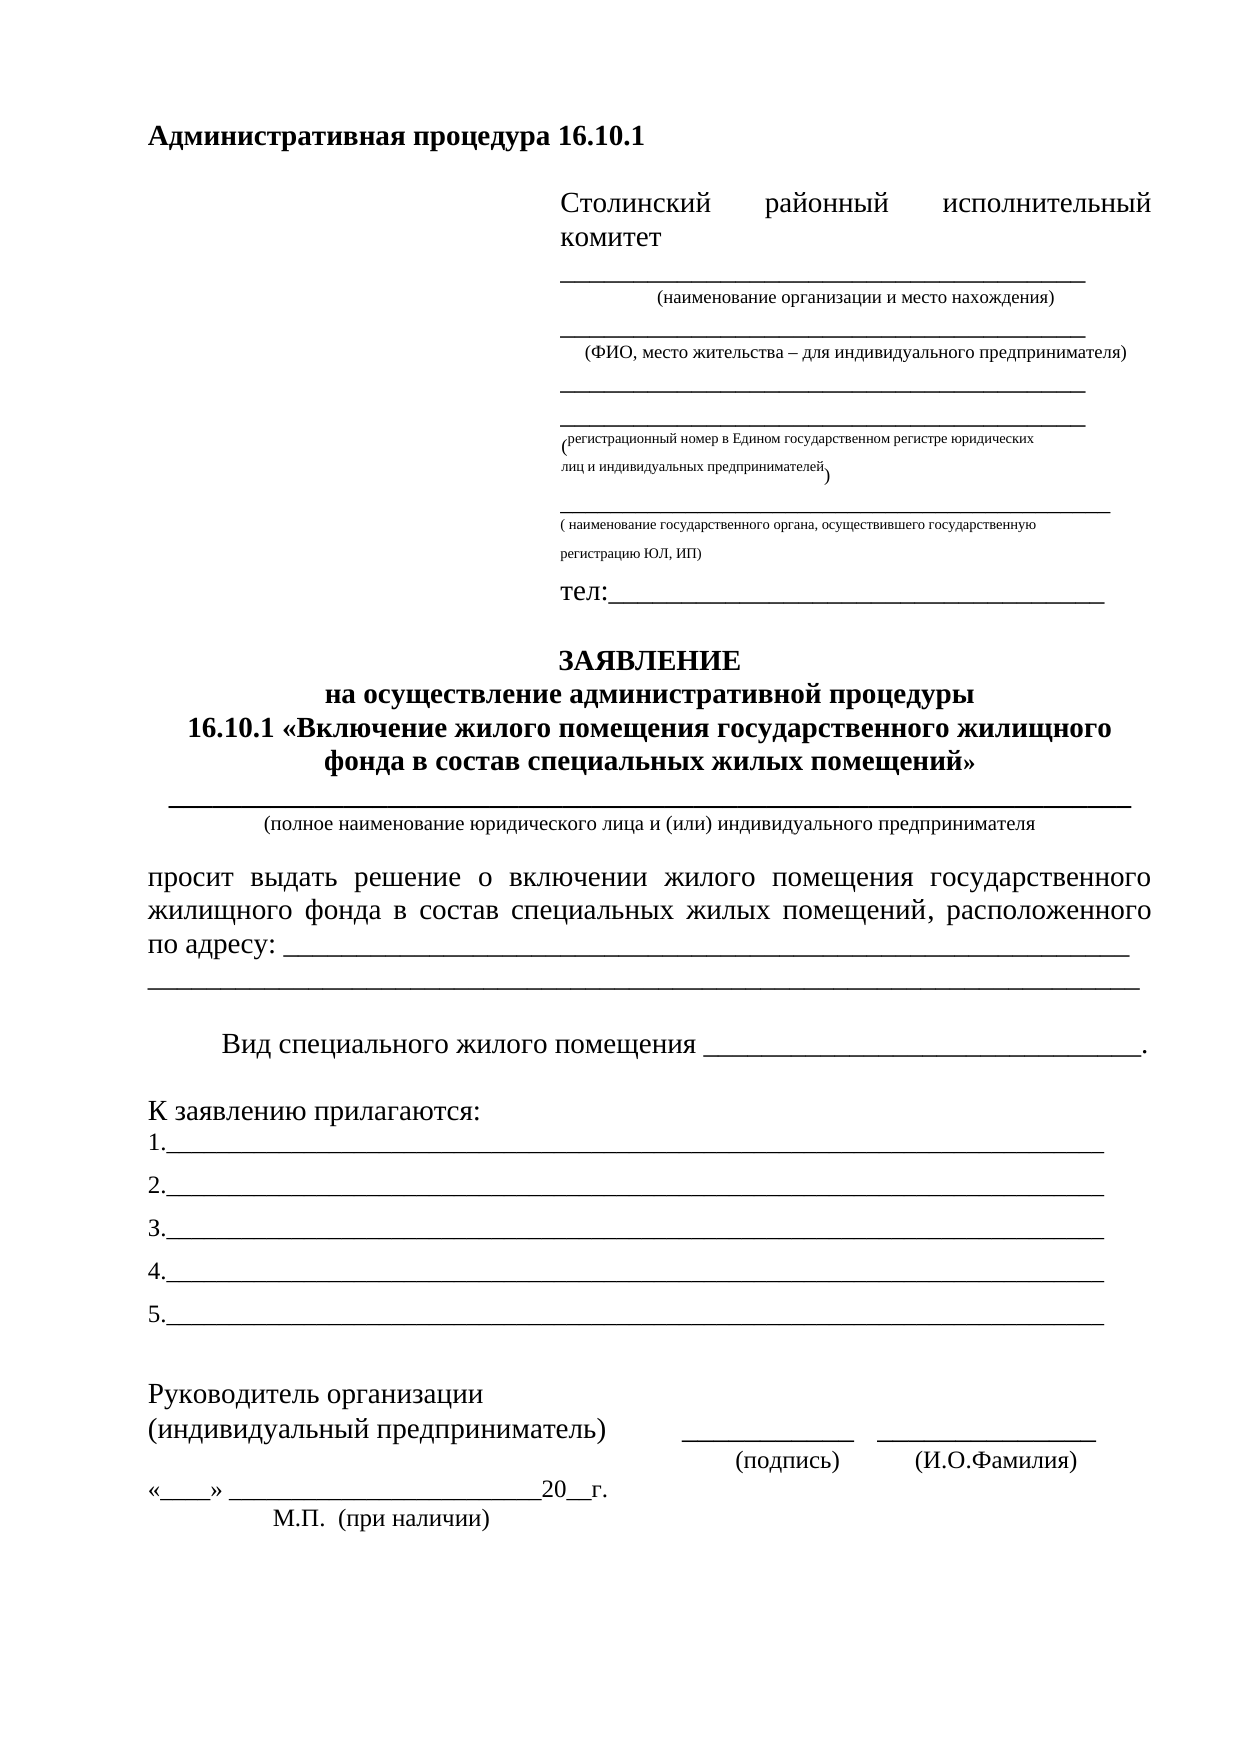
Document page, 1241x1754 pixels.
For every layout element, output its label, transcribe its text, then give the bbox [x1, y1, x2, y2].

text ____________________________________ [560, 307, 1152, 341]
text З.___________________________________________________________________________ [148, 1213, 1152, 1242]
text регистрацию ЮЛ, ИП) [560, 544, 1152, 573]
text 4.___________________________________________________________________________ [148, 1256, 1152, 1285]
text (подпись) (И.О.Фамилия) [148, 1446, 1152, 1474]
text на осуществление административной процедуры [148, 676, 1152, 710]
text ____________________________________ [560, 396, 1152, 429]
text ЗАЯВЛЕНИЕ [148, 643, 1152, 676]
text Вид специального жилого помещения ______________________________. [148, 1026, 1152, 1060]
text 5.___________________________________________________________________________ [148, 1299, 1152, 1328]
text 2.___________________________________________________________________________ [148, 1170, 1152, 1199]
text __________________________________________________________________ [148, 777, 1152, 811]
text Руководитель организации [148, 1376, 1152, 1410]
text лиц и индивидуальных предпринимателей) [560, 458, 1152, 487]
text 16.10.1 «Включение жилого помещения государственного жилищного фонда в состав специальных жилых помещений» [148, 710, 1152, 777]
text (полное наименование юридического лица и (или) индивидуального предпринимателя [148, 811, 1152, 834]
text ____________________________________ [560, 362, 1152, 396]
text (наименование организации и место нахождения) [560, 286, 1152, 307]
text 1.___________________________________________________________________________ [148, 1127, 1152, 1156]
text Столинский районный исполнительный комитет [560, 185, 1152, 252]
text просит выдать решение о включении жилого помещения государственного жилищного фонда в состав специальных жилых помещений, расположенного по адресу: __________________________________________________________ [148, 859, 1152, 959]
text Административная процедура 16.10.1 [148, 118, 1152, 152]
text ( наименование государственного органа, осуществившего государственную [560, 516, 1152, 544]
text ____________________________________________ [560, 487, 1152, 516]
text М.П. (при наличии) [148, 1503, 1152, 1532]
title тел:__________________________________ [560, 573, 1152, 607]
text К заявлению прилагаются: [148, 1093, 1152, 1127]
text (ФИО, место жительства – для индивидуального предпринимателя) [560, 341, 1152, 362]
text ____________________________________________________________________ [148, 959, 1152, 993]
text ____________________________________ [560, 252, 1152, 286]
text (регистрационный номер в Едином государственном регистре юридических [560, 429, 1152, 458]
text «____» _________________________20__г. [148, 1474, 1152, 1503]
text (индивидуальный предприниматель) ___________ ______________ [148, 1410, 1152, 1446]
